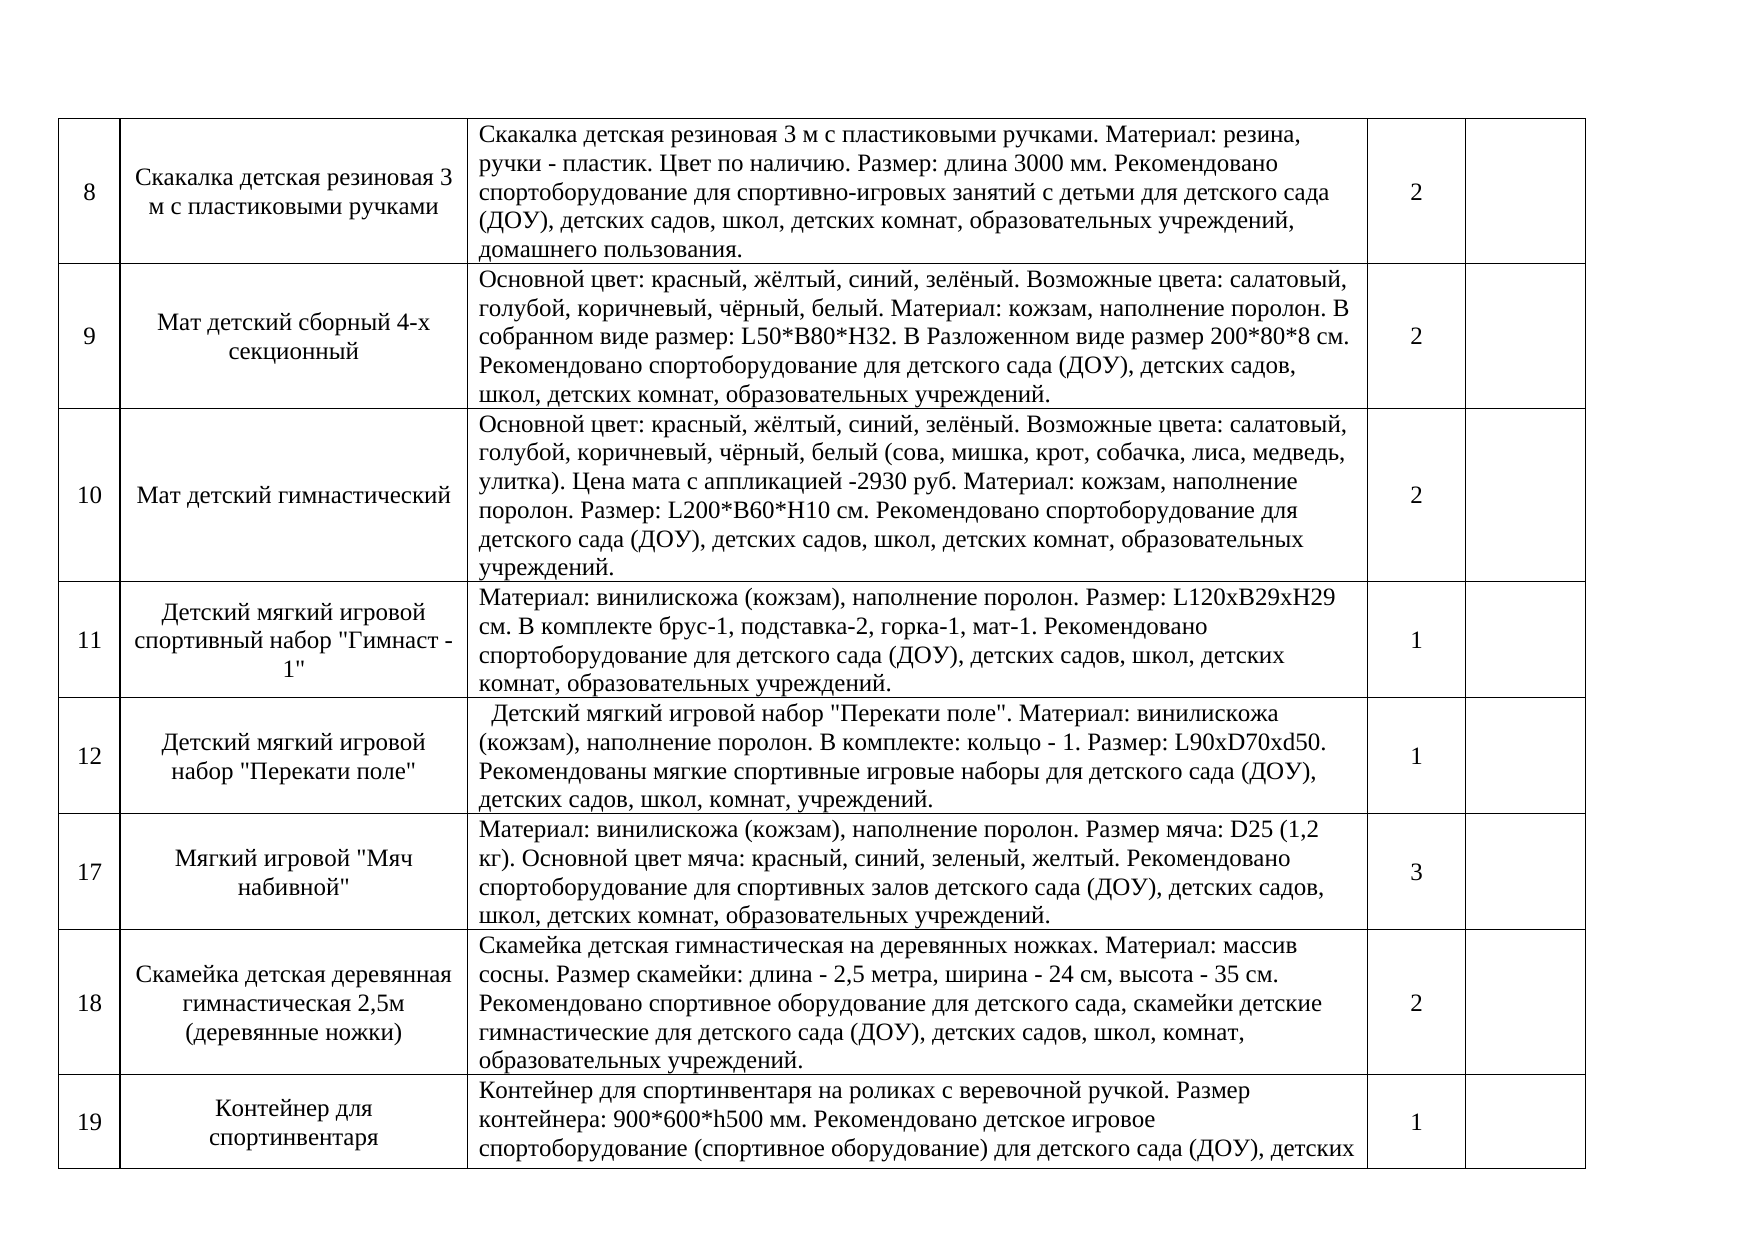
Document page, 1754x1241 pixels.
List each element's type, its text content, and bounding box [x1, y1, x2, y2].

table_cell Мат детский гимнастический [121, 409, 467, 581]
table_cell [121, 1075, 467, 1168]
table_cell 1 [1368, 1075, 1465, 1168]
table_cell Мат детский сборный 4-х секционный [121, 264, 467, 408]
table_cell 19 [59, 1075, 119, 1168]
table_cell [1466, 698, 1585, 813]
table_cell Детский мягкий игровой набор "Перекати поле". Материал: винилискожа (кожзам), наполнение поролон. В комплекте: кольцо - 1. Размер: L90хD70хd50. Рекомендованы мягкие спортивные игровые наборы для детского сада (ДОУ), детских садов, школ, комнат, учреждений. [468, 698, 1367, 813]
table_cell Скакалка детская резиновая 3 м с пластиковыми ручками [121, 119, 467, 263]
table_cell [1466, 930, 1585, 1074]
table_cell 1 [1368, 698, 1465, 813]
table_cell 10 [59, 409, 119, 581]
table_cell Скамейка детская деревянная гимнастическая 2,5м (деревянные ножки) [121, 930, 467, 1074]
table_cell Скакалка детская резиновая 3 м с пластиковыми ручками. Материал: резина, ручки - пластик. Цвет по наличию. Размер: длина 3000 мм. Рекомендовано спортоборудование для спортивно-игровых занятий с детьми для детского сада (ДОУ), детских садов, школ, детских комнат, образовательных учреждений, домашнего пользования. [468, 119, 1367, 263]
table_cell Детский мягкий игровой спортивный набор "Гимнаст -1" [121, 582, 467, 697]
table_cell 18 [59, 930, 119, 1074]
table_cell 2 [1368, 409, 1465, 581]
table_cell 3 [1368, 814, 1465, 929]
table_cell Детский мягкий игровой набор "Перекати поле" [121, 698, 467, 813]
table_cell 1 [1368, 582, 1465, 697]
table_cell 8 [59, 119, 119, 263]
table_cell 12 [59, 698, 119, 813]
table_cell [468, 1075, 1367, 1168]
table_cell [1466, 582, 1585, 697]
table_cell [1466, 409, 1585, 581]
table_cell 2 [1368, 930, 1465, 1074]
table_cell [1466, 1075, 1585, 1168]
table_cell 2 [1368, 264, 1465, 408]
table_cell 11 [59, 582, 119, 697]
table_cell 17 [59, 814, 119, 929]
table_cell Мягкий игровой "Мяч набивной" [121, 814, 467, 929]
table_cell Основной цвет: красный, жёлтый, синий, зелёный. Возможные цвета: салатовый, голубой, коричневый, чёрный, белый (сова, мишка, крот, собачка, лиса, медведь, улитка). Цена мата с аппликацией -2930 руб. Материал: кожзам, наполнение поролон. Размер: L200*B60*H10 см. Рекомендовано спортоборудование для детского сада (ДОУ), детских садов, школ, детских комнат, образовательных учреждений. [468, 409, 1367, 581]
table_cell Материал: винилискожа (кожзам), наполнение поролон. Размер: L120хB29хH29 см. В комплекте брус-1, подставка-2, горка-1, мат-1. Рекомендовано спортоборудование для детского сада (ДОУ), детских садов, школ, детских комнат, образовательных учреждений. [468, 582, 1367, 697]
table_cell [1466, 814, 1585, 929]
table_cell Материал: винилискожа (кожзам), наполнение поролон. Размер мяча: D25 (1,2 кг). Основной цвет мяча: красный, синий, зеленый, желтый. Рекомендовано спортоборудование для спортивных залов детского сада (ДОУ), детских садов, школ, детских комнат, образовательных учреждений. [468, 814, 1367, 929]
table_cell 2 [1368, 119, 1465, 263]
table_cell 9 [59, 264, 119, 408]
table_cell Скамейка детская гимнастическая на деревянных ножках. Материал: массив сосны. Размер скамейки: длина - 2,5 метра, ширина - 24 см, высота - 35 см. Рекомендовано спортивное оборудование для детского сада, скамейки детские гимнастические для детского сада (ДОУ), детских садов, школ, комнат, образовательных учреждений. [468, 930, 1367, 1074]
table_cell Основной цвет: красный, жёлтый, синий, зелёный. Возможные цвета: салатовый, голубой, коричневый, чёрный, белый. Материал: кожзам, наполнение поролон. В собранном виде размер: L50*B80*H32. В Разложенном виде размер 200*80*8 см. Рекомендовано спортоборудование для детского сада (ДОУ), детских садов, школ, детских комнат, образовательных учреждений. [468, 264, 1367, 408]
table_cell [1466, 119, 1585, 263]
table_cell [1466, 264, 1585, 408]
